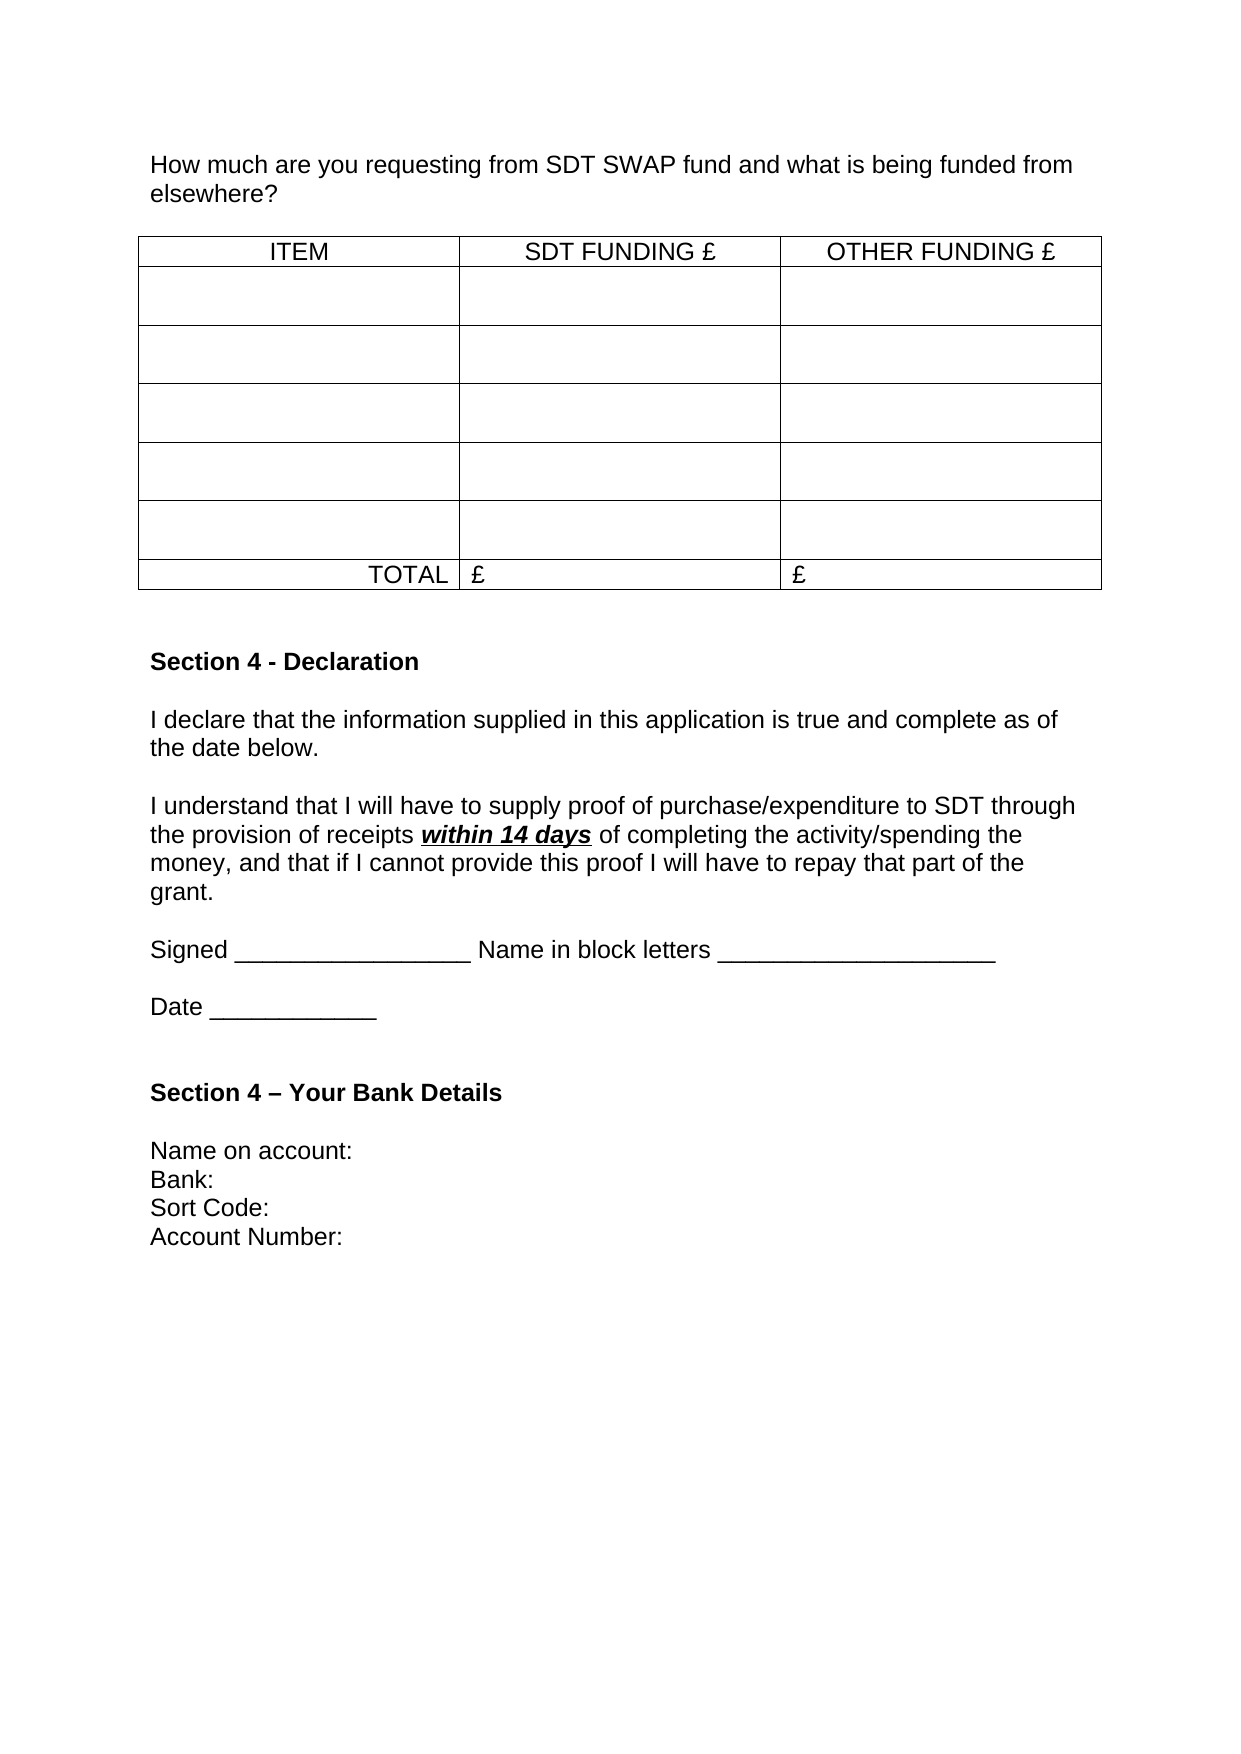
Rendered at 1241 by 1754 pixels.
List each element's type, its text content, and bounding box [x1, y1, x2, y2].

text How much are you requesting from SDT SWAP fund and what is being funded from elsewhere? [150, 150, 1090, 207]
table_cell [139, 384, 459, 442]
table_cell [460, 443, 780, 500]
table_cell [139, 326, 459, 383]
text Account Number: [150, 1222, 1090, 1251]
table_cell £ [781, 560, 1101, 588]
table_cell £ [460, 560, 780, 588]
table_cell [139, 267, 459, 324]
text Date ____________ [150, 992, 1090, 1021]
table_cell [139, 443, 459, 500]
table_cell [460, 501, 780, 559]
table_header OTHER FUNDING £ [781, 237, 1101, 266]
text I understand that I will have to supply proof of purchase/expenditure to SDT through the provision of receipts within 14 days of completing the activity/spending the money, and that if I cannot provide this proof I will have to repay that part of the grant. [150, 791, 1090, 906]
table_cell [139, 501, 459, 559]
text Name on account: [150, 1136, 1090, 1164]
table_cell [460, 267, 780, 324]
table_cell [781, 267, 1101, 324]
table_cell [781, 443, 1101, 500]
text Bank: [150, 1164, 1090, 1193]
table_cell [781, 384, 1101, 442]
text I declare that the information supplied in this application is true and complete as of the date below. [150, 704, 1090, 762]
table_cell [460, 326, 780, 383]
table_cell [781, 326, 1101, 383]
table_header SDT FUNDING £ [460, 237, 780, 266]
table_cell TOTAL [139, 560, 459, 588]
text Signed _________________ Name in block letters ____________________ [150, 934, 1090, 963]
text Sort Code: [150, 1193, 1090, 1222]
text Section 4 – Your Bank Details [150, 1078, 1090, 1107]
text Section 4 - Declaration [150, 647, 1090, 676]
table_header ITEM [139, 237, 459, 266]
table_cell [460, 384, 780, 442]
table_cell [781, 501, 1101, 559]
